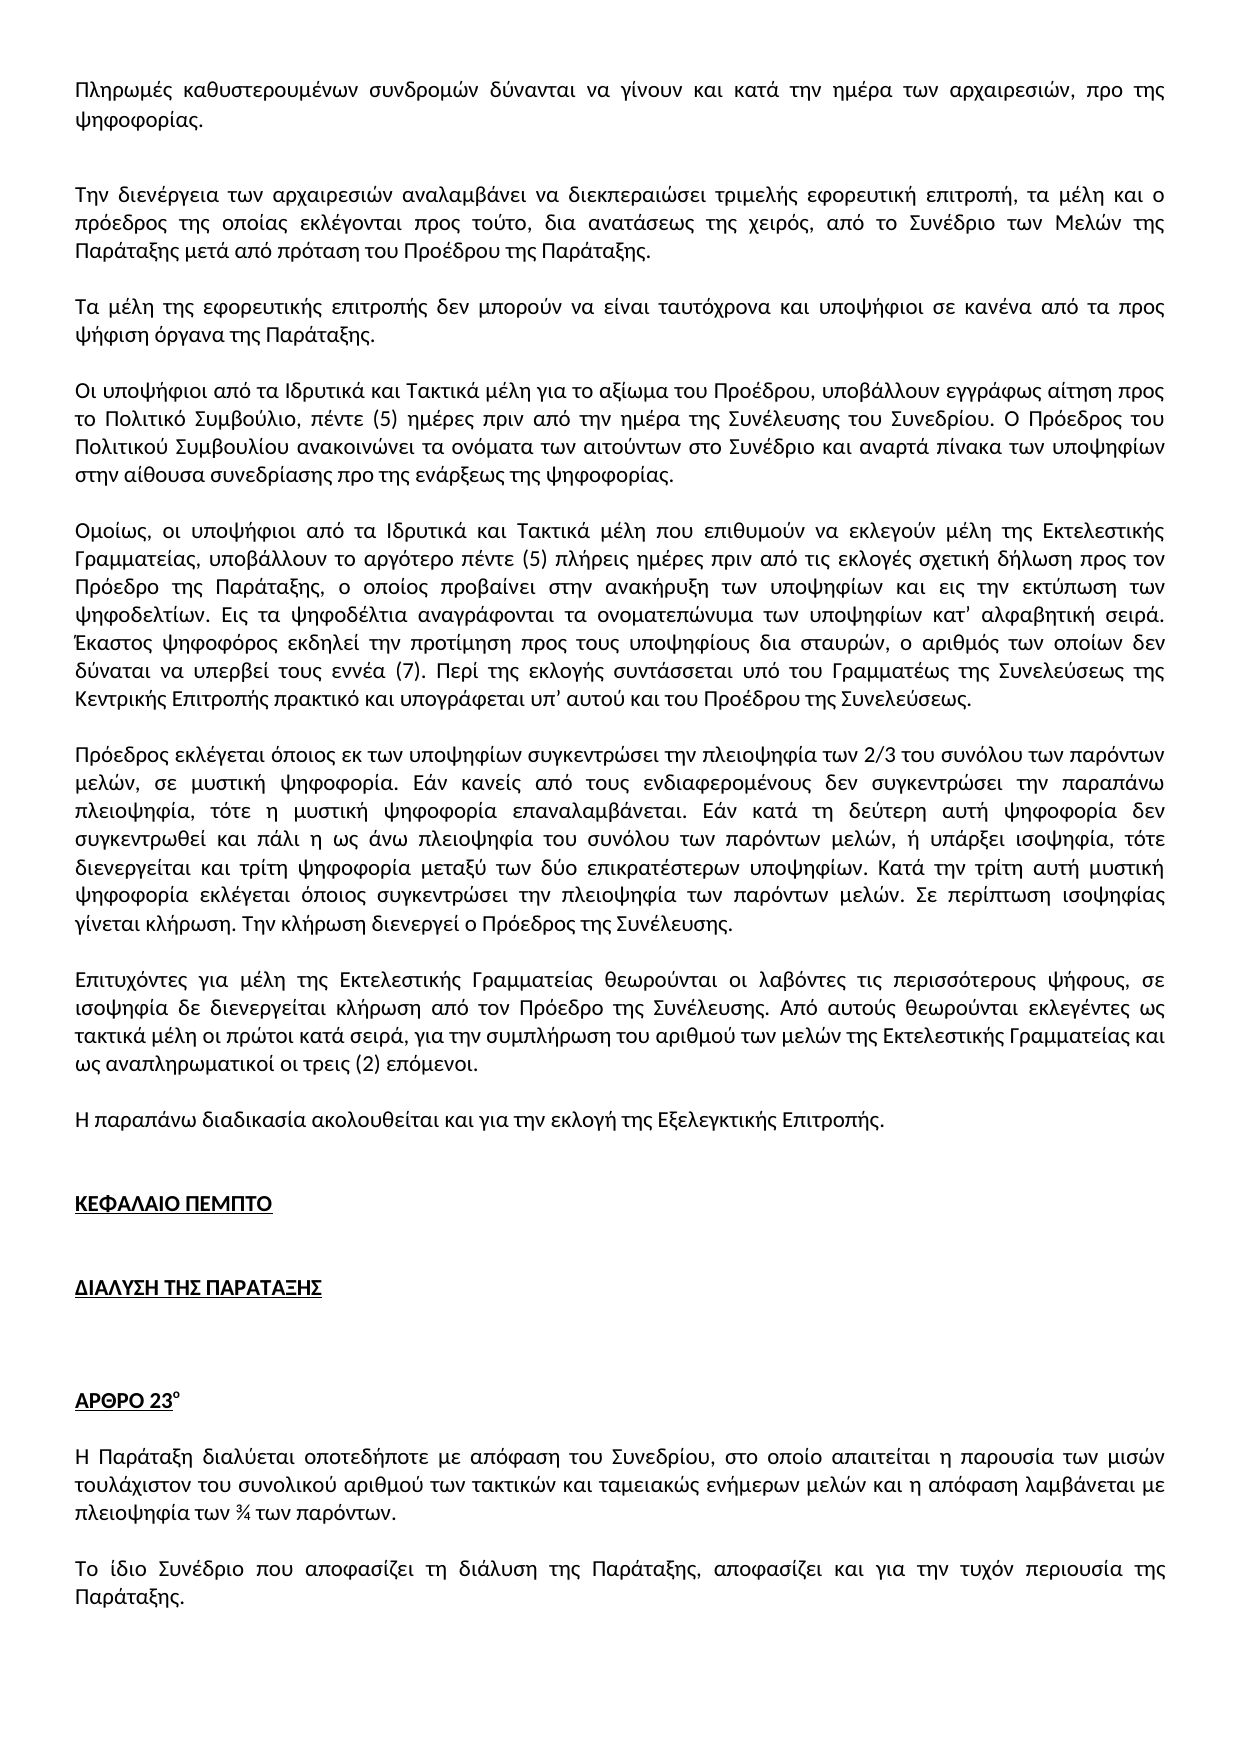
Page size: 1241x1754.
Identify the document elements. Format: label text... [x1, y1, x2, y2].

text Η παραπάνω διαδικασία ακολουθείται και για την εκλογή της Εξελεγκτικής Επιτροπής. [75, 1077, 1165, 1133]
text Τα μέλη της εφορευτικής επιτροπής δεν μπορούν να είναι ταυτόχρονα και υποψήφιοι σε κανένα από τα προς ψήφιση όργανα της Παράταξης. [75, 264, 1165, 348]
text Επιτυχόντες για μέλη της Εκτελεστικής Γραμματείας θεωρούνται οι λαβόντες τις περισσότερους ψήφους, σε ισοψηφία δε διενεργείται κλήρωση από τον Πρόεδρο της Συνέλευσης. Από αυτούς θεωρούνται εκλεγέντες ως τακτικά μέλη οι πρώτοι κατά σειρά, για την συμπλήρωση του αριθμού των μελών της Εκτελεστικής Γραμματείας και ως αναπληρωματικοί οι τρεις (2) επόμενοι. [75, 937, 1165, 1077]
text Η Παράταξη διαλύεται οποτεδήποτε με απόφαση του Συνεδρίου, στο οποίο απαιτείται η παρουσία των μισών τουλάχιστον του συνολικού αριθμού των τακτικών και ταμειακώς ενήμερων μελών και η απόφαση λαμβάνεται με πλειοψηφία των ¾ των παρόντων. [75, 1414, 1165, 1526]
text Το ίδιο Συνέδριο που αποφασίζει τη διάλυση της Παράταξης, αποφασίζει και για την τυχόν περιουσία της Παράταξης. [75, 1526, 1165, 1610]
text ΑΡΘΡΟ 23ο [75, 1358, 1165, 1414]
text ΔΙΑΛΥΣΗ ΤΗΣ ΠΑΡΑΤΑΞΗΣ [75, 1217, 1165, 1301]
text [75, 75, 1165, 133]
text Οι υποψήφιοι από τα Ιδρυτικά και Τακτικά μέλη για το αξίωμα του Προέδρου, υποβάλλουν εγγράφως αίτηση προς το Πολιτικό Συμβούλιο, πέντε (5) ημέρες πριν από την ημέρα της Συνέλευσης του Συνεδρίου. Ο Πρόεδρος του Πολιτικού Συμβουλίου ανακοινώνει τα ονόματα των αιτούντων στο Συνέδριο και αναρτά πίνακα των υποψηφίων στην αίθουσα συνεδρίασης προ της ενάρξεως της ψηφοφορίας. [75, 348, 1165, 488]
text ΚΕΦΑΛΑΙΟ ΠΕΜΠΤΟ [75, 1133, 1165, 1217]
text Την διενέργεια των αρχαιρεσιών αναλαμβάνει να διεκπεραιώσει τριμελής εφορευτική επιτροπή, τα μέλη και ο πρόεδρος της οποίας εκλέγονται προς τούτο, δια ανατάσεως της χειρός, από το Συνέδριο των Μελών της Παράταξης μετά από πρόταση του Προέδρου της Παράταξης. [75, 152, 1165, 264]
text Ομοίως, οι υποψήφιοι από τα Ιδρυτικά και Τακτικά μέλη που επιθυμούν να εκλεγούν μέλη της Εκτελεστικής Γραμματείας, υποβάλλουν το αργότερο πέντε (5) πλήρεις ημέρες πριν από τις εκλογές σχετική δήλωση προς τον Πρόεδρο της Παράταξης, ο οποίος προβαίνει στην ανακήρυξη των υποψηφίων και εις την εκτύπωση των ψηφοδελτίων. Εις τα ψηφοδέλτια αναγράφονται τα ονοματεπώνυμα των υποψηφίων κατ’ αλφαβητική σειρά. Έκαστος ψηφοφόρος εκδηλεί την προτίμηση προς τους υποψηφίους δια σταυρών, ο αριθμός των οποίων δεν δύναται να υπερβεί τους εννέα (7). Περί της εκλογής συντάσσεται υπό του Γραμματέως της Συνελεύσεως της Κεντρικής Επιτροπής πρακτικό και υπογράφεται υπ’ αυτού και του Προέδρου της Συνελεύσεως. [75, 488, 1165, 712]
text Πρόεδρος εκλέγεται όποιος εκ των υποψηφίων συγκεντρώσει την πλειοψηφία των 2/3 του συνόλου των παρόντων μελών, σε μυστική ψηφοφορία. Εάν κανείς από τους ενδιαφερομένους δεν συγκεντρώσει την παραπάνω πλειοψηφία, τότε η μυστική ψηφοφορία επαναλαμβάνεται. Εάν κατά τη δεύτερη αυτή ψηφοφορία δεν συγκεντρωθεί και πάλι η ως άνω πλειοψηφία του συνόλου των παρόντων μελών, ή υπάρξει ισοψηφία, τότε διενεργείται και τρίτη ψηφοφορία μεταξύ των δύο επικρατέστερων υποψηφίων. Κατά την τρίτη αυτή μυστική ψηφοφορία εκλέγεται όποιος συγκεντρώσει την πλειοψηφία των παρόντων μελών. Σε περίπτωση ισοψηφίας γίνεται κλήρωση. Την κλήρωση διενεργεί ο Πρόεδρος της Συνέλευσης. [75, 712, 1165, 937]
